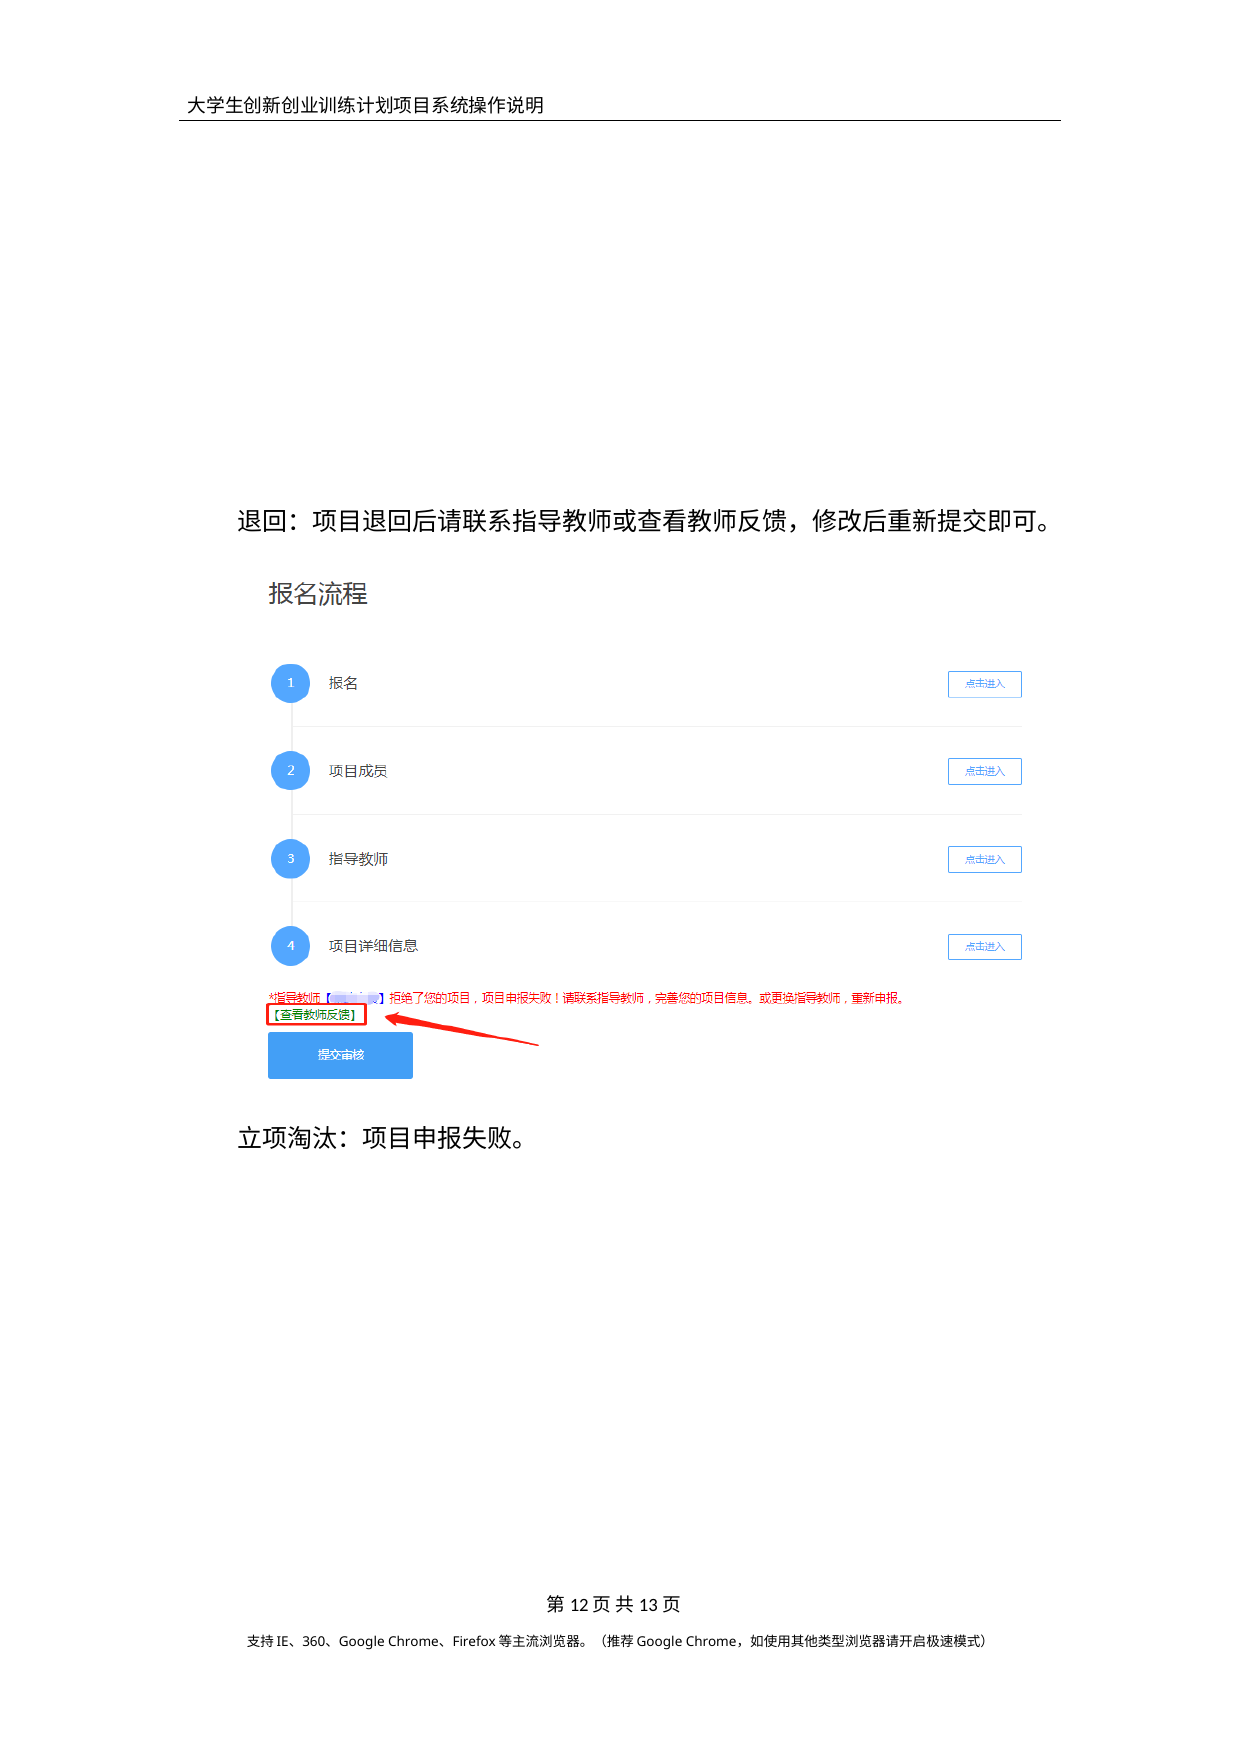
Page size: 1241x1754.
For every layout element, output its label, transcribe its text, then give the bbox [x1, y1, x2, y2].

text 立项淘汰：项目申报失败。 [187, 1104, 1053, 1169]
picture [231, 552, 1094, 1105]
text 退回：项目退回后请联系指导教师或查看教师反馈，修改后重新提交即可。 [187, 487, 1053, 552]
